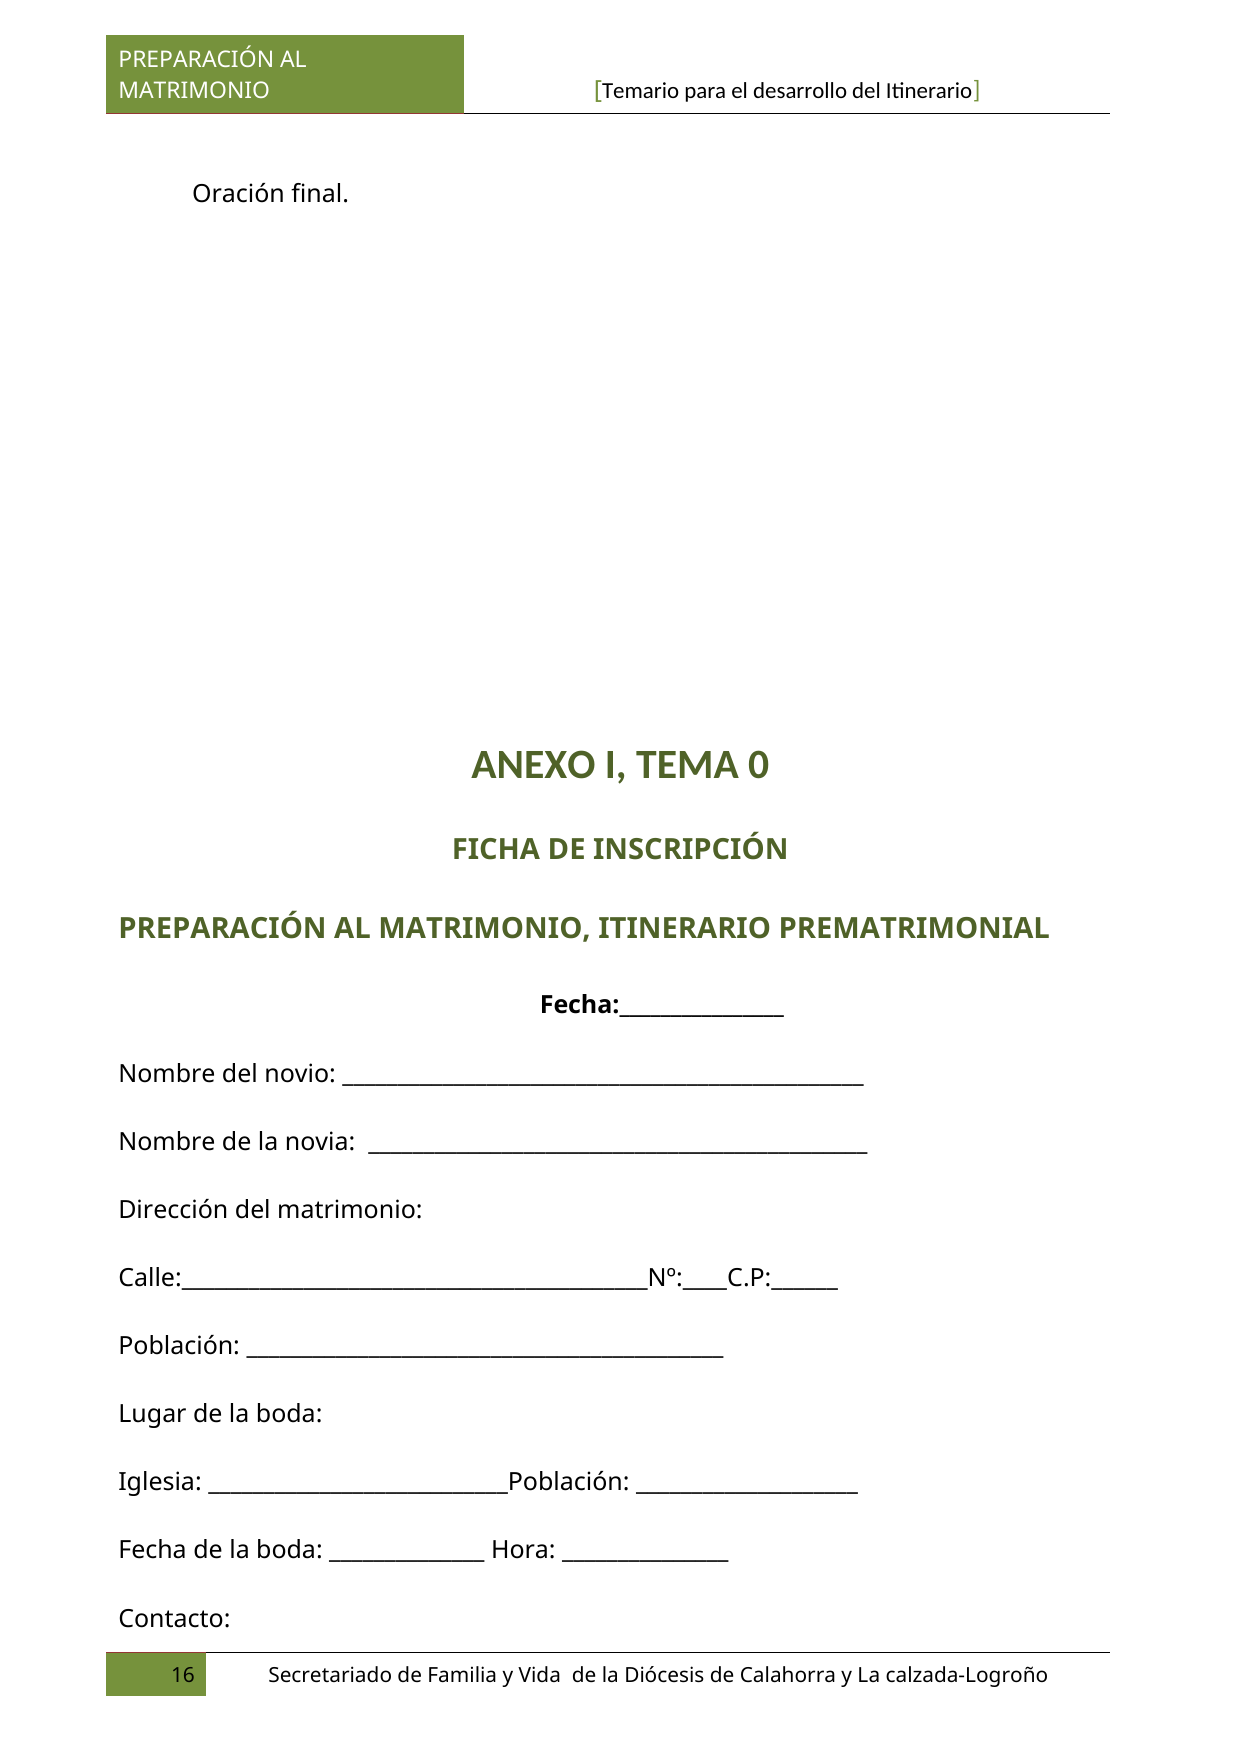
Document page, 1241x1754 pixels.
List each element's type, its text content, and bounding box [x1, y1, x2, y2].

text Población: ___________________________________________ [118, 1328, 1122, 1362]
text ANEXO I, TEMA 0 [118, 738, 1122, 789]
text Dirección del matrimonio: [118, 1191, 1122, 1226]
text PREPARACIÓN AL MATRIMONIO, ITINERARIO PREMATRIMONIAL [118, 908, 1122, 947]
text Nombre del novio: _______________________________________________ [118, 1055, 1122, 1089]
text Calle:__________________________________________Nº:____C.P:______ [118, 1259, 1122, 1294]
text Lugar de la boda: [118, 1396, 1122, 1430]
text Fecha de la boda: ______________ Hora: _______________ [118, 1532, 1122, 1566]
text Fecha:________________ [118, 987, 1122, 1021]
text Nombre de la novia: _____________________________________________ [118, 1123, 1122, 1157]
text Contacto: [118, 1600, 1122, 1634]
text Iglesia: ___________________________Población: ____________________ [118, 1464, 1122, 1498]
text Oración final. [118, 176, 1122, 210]
text FICHA DE INSCRIPCIÓN [118, 828, 1122, 868]
